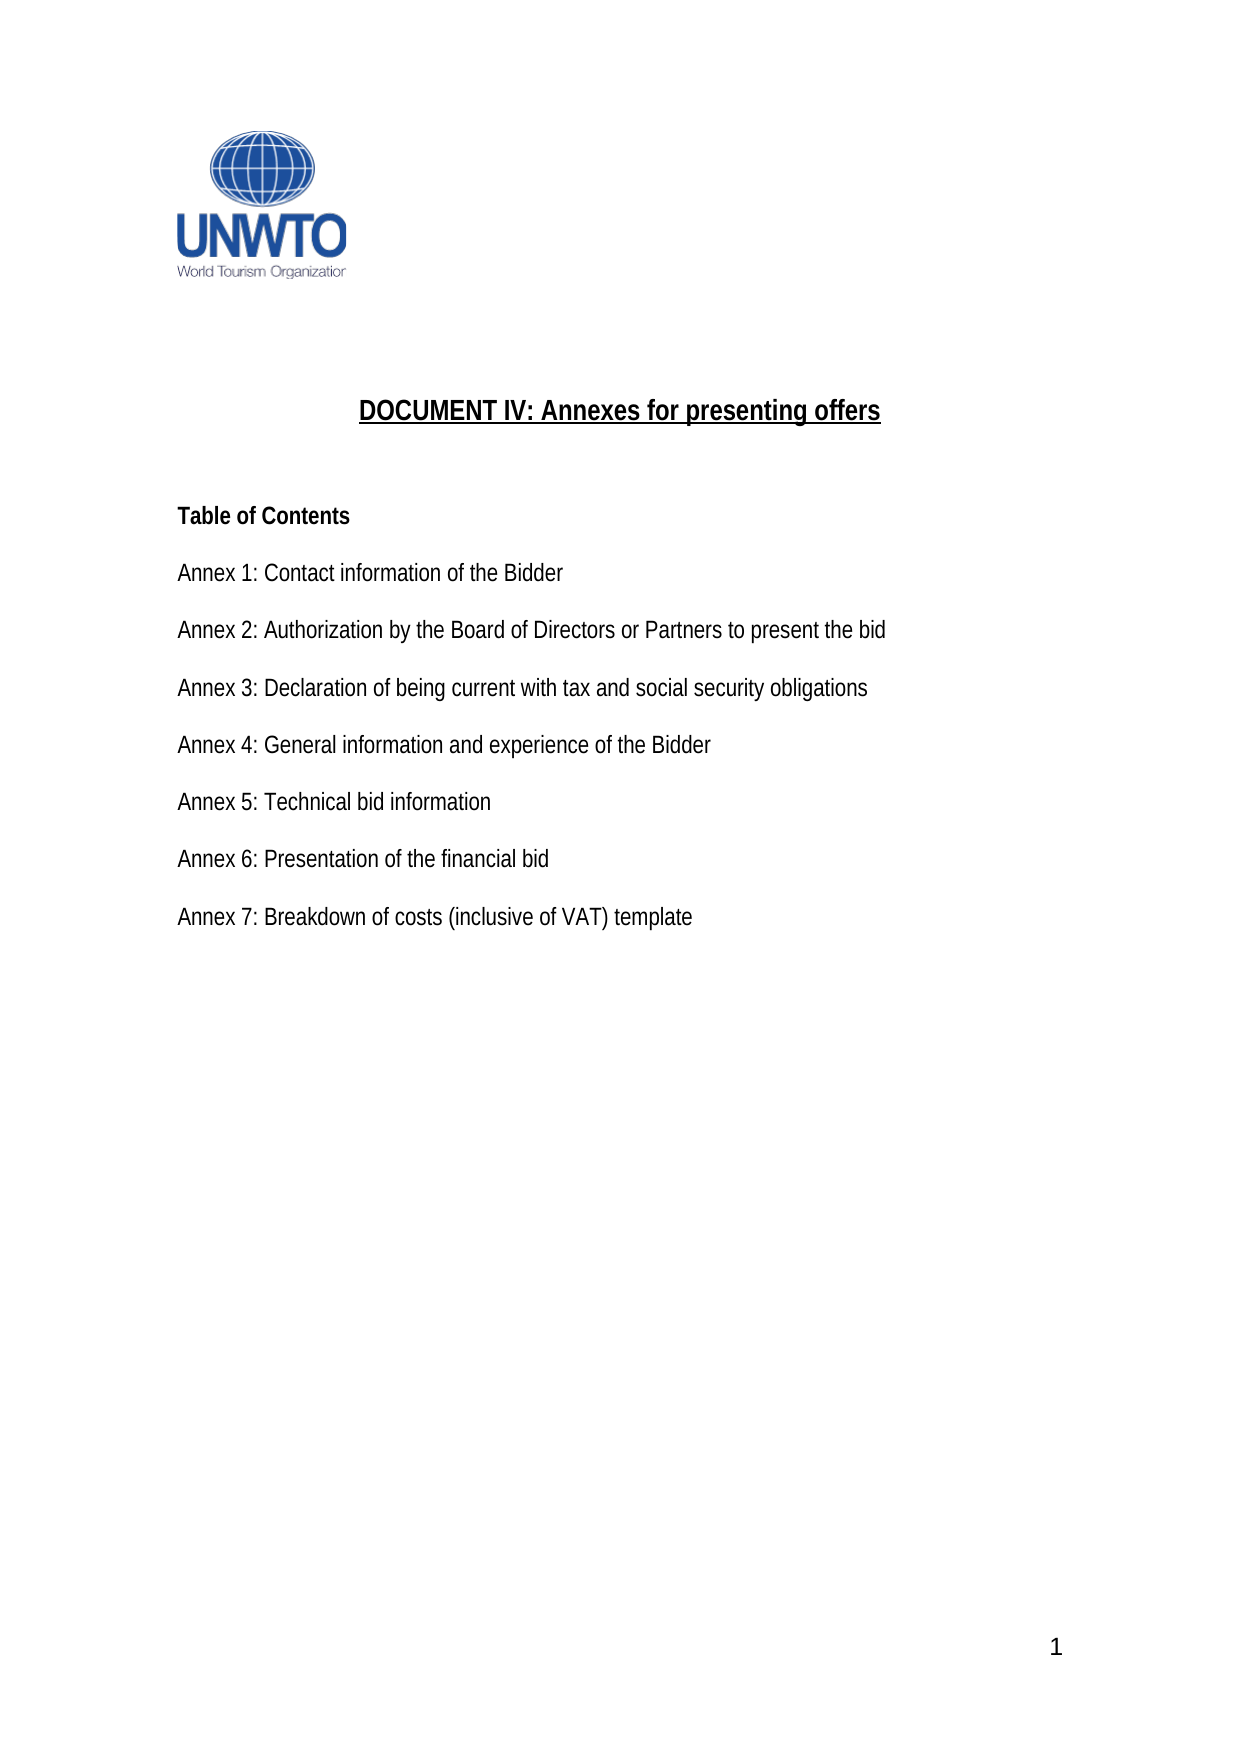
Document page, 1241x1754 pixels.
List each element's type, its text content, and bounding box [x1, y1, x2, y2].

text Annex 7: Breakdown of costs (inclusive of VAT) template [177, 902, 1063, 930]
text Annex 3: Declaration of being current with tax and social security obligations [177, 672, 1063, 701]
text Annex 2: Authorization by the Board of Directors or Partners to present the bid [177, 615, 1063, 644]
text Annex 4: General information and experience of the Bidder [177, 730, 1063, 758]
text Annex 1: Contact information of the Bidder [177, 558, 1063, 587]
text DOCUMENT IV: Annexes for presenting offers [177, 393, 1063, 427]
text Table of Contents [177, 501, 1063, 529]
picture [177, 131, 347, 279]
text Annex 5: Technical bid information [177, 787, 1063, 816]
text Annex 6: Presentation of the financial bid [177, 844, 1063, 873]
